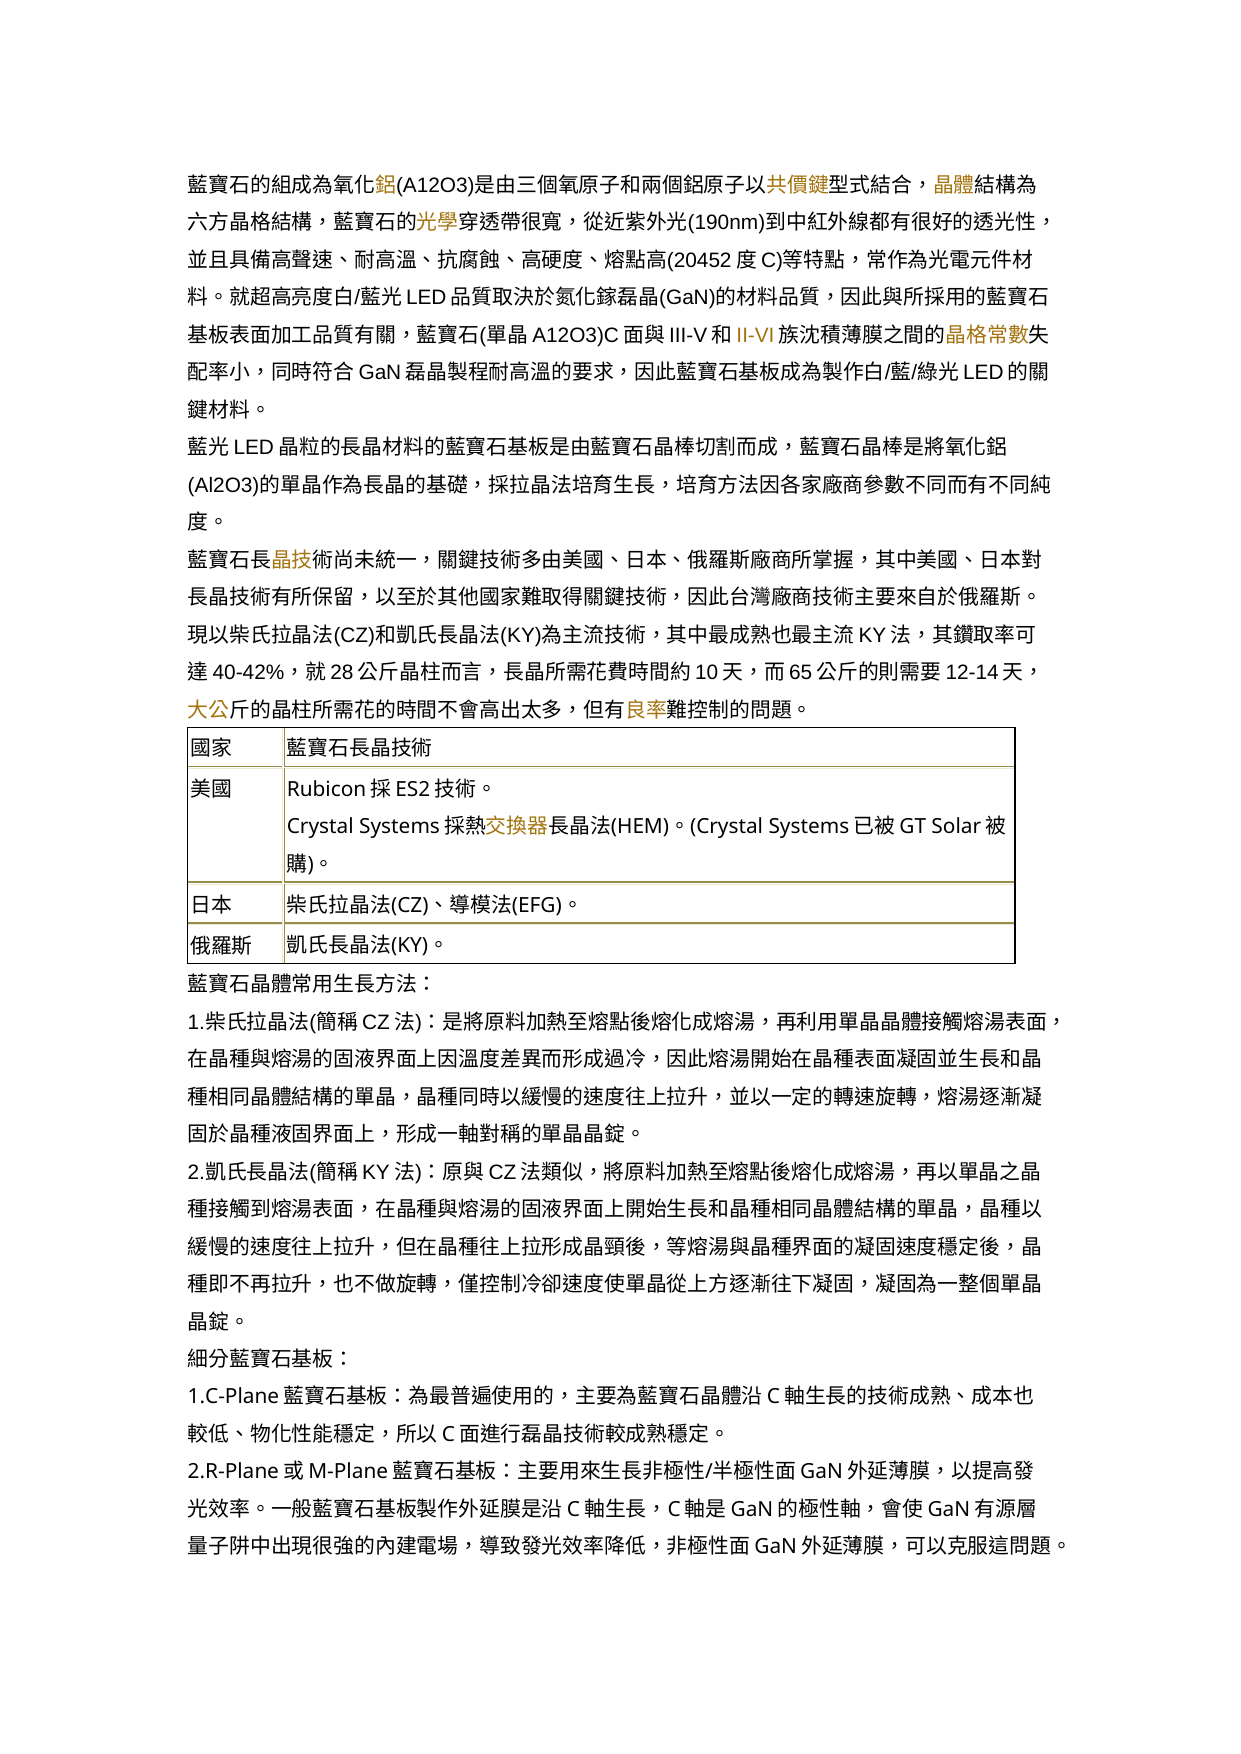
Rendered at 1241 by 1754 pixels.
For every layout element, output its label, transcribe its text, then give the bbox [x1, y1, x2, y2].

table_cell 俄羅斯 [188, 925, 282, 963]
table_header 國家 [188, 728, 282, 766]
text 1.柴氏拉晶法(簡稱CZ法)：是將原料加熱至熔點後熔化成熔湯，再利用單晶晶體接觸熔湯表面，在晶種與熔湯的固液界面上因溫度差異而形成過冷，因此熔湯開始在晶種表面凝固並生長和晶種相同晶體結構的單晶，晶種同時以緩慢的速度往上拉升，並以一定的轉速旋轉，熔湯逐漸凝固於晶種液固界面上，形成一軸對稱的單晶晶錠。 [187, 1001, 1053, 1151]
text 2.凱氏長晶法(簡稱KY法)：原與CZ法類似，將原料加熱至熔點後熔化成熔湯，再以單晶之晶種接觸到熔湯表面，在晶種與熔湯的固液界面上開始生長和晶種相同晶體結構的單晶，晶種以緩慢的速度往上拉升，但在晶種往上拉形成晶頸後，等熔湯與晶種界面的凝固速度穩定後，晶種即不再拉升，也不做旋轉，僅控制冷卻速度使單晶從上方逐漸往下凝固，凝固為一整個單晶晶錠。 [187, 1151, 1053, 1339]
text 藍寶石晶體常用生長方法： [187, 964, 1053, 1001]
text 藍寶石長晶技術尚未統一，關鍵技術多由美國、日本、俄羅斯廠商所掌握，其中美國、日本對長晶技術有所保留，以至於其他國家難取得關鍵技術，因此台灣廠商技術主要來自於俄羅斯。現以柴氏拉晶法(CZ)和凱氏長晶法(KY)為主流技術，其中最成熟也最主流KY法，其鑽取率可達40-42%，就28公斤晶柱而言，長晶所需花費時間約10天，而65公斤的則需要12-14天，大公斤的晶柱所需花的時間不會高出太多，但有良率難控制的問題。 [187, 539, 1053, 727]
text 細分藍寶石基板： [187, 1339, 1053, 1376]
text 藍寶石的組成為氧化鋁(A12O3)是由三個氧原子和兩個鋁原子以共價鍵型式結合，晶體結構為六方晶格結構，藍寶石的光學穿透帶很寬，從近紫外光(190nm)到中紅外線都有很好的透光性，並且具備高聲速、耐高溫、抗腐蝕、高硬度、熔點高(20452度C)等特點，常作為光電元件材料。就超高亮度白/藍光LED品質取決於氮化鎵磊晶(GaN)的材料品質，因此與所採用的藍寶石基板表面加工品質有關，藍寶石(單晶A12O3)C面與III-V和II-VI族沈積薄膜之間的晶格常數失配率小，同時符合GaN磊晶製程耐高溫的要求，因此藍寶石基板成為製作白/藍/綠光LED的關鍵材料。 [187, 164, 1053, 427]
table_cell 美國 [188, 769, 282, 881]
table_cell 日本 [188, 885, 282, 922]
table_cell 凱氏長晶法(KY)。 [285, 925, 1014, 963]
table_cell 柴氏拉晶法(CZ)、導模法(EFG)。 [285, 885, 1014, 922]
table_header 藍寶石長晶技術 [285, 728, 1014, 766]
text 2.R-Plane或M-Plane藍寶石基板：主要用來生長非極性/半極性面GaN外延薄膜，以提高發光效率。一般藍寶石基板製作外延膜是沿C軸生長，C軸是GaN的極性軸，會使GaN有源層量子阱中出現很強的內建電場，導致發光效率降低，非極性面GaN外延薄膜，可以克服這問題。 [187, 1451, 1053, 1564]
table_cell Rubicon採ES2技術。 Crystal Systems採熱交換器長晶法(HEM)。(Crystal Systems已被GT Solar被購)。 [285, 769, 1014, 881]
text 藍光LED晶粒的長晶材料的藍寶石基板是由藍寶石晶棒切割而成，藍寶石晶棒是將氧化鋁(Al2O3)的單晶作為長晶的基礎，採拉晶法培育生長，培育方法因各家廠商參數不同而有不同純度。 [187, 427, 1053, 539]
text 1.C-Plane藍寶石基板：為最普遍使用的，主要為藍寶石晶體沿C軸生長的技術成熟、成本也較低、物化性能穩定，所以C面進行磊晶技術較成熟穩定。 [187, 1376, 1053, 1451]
